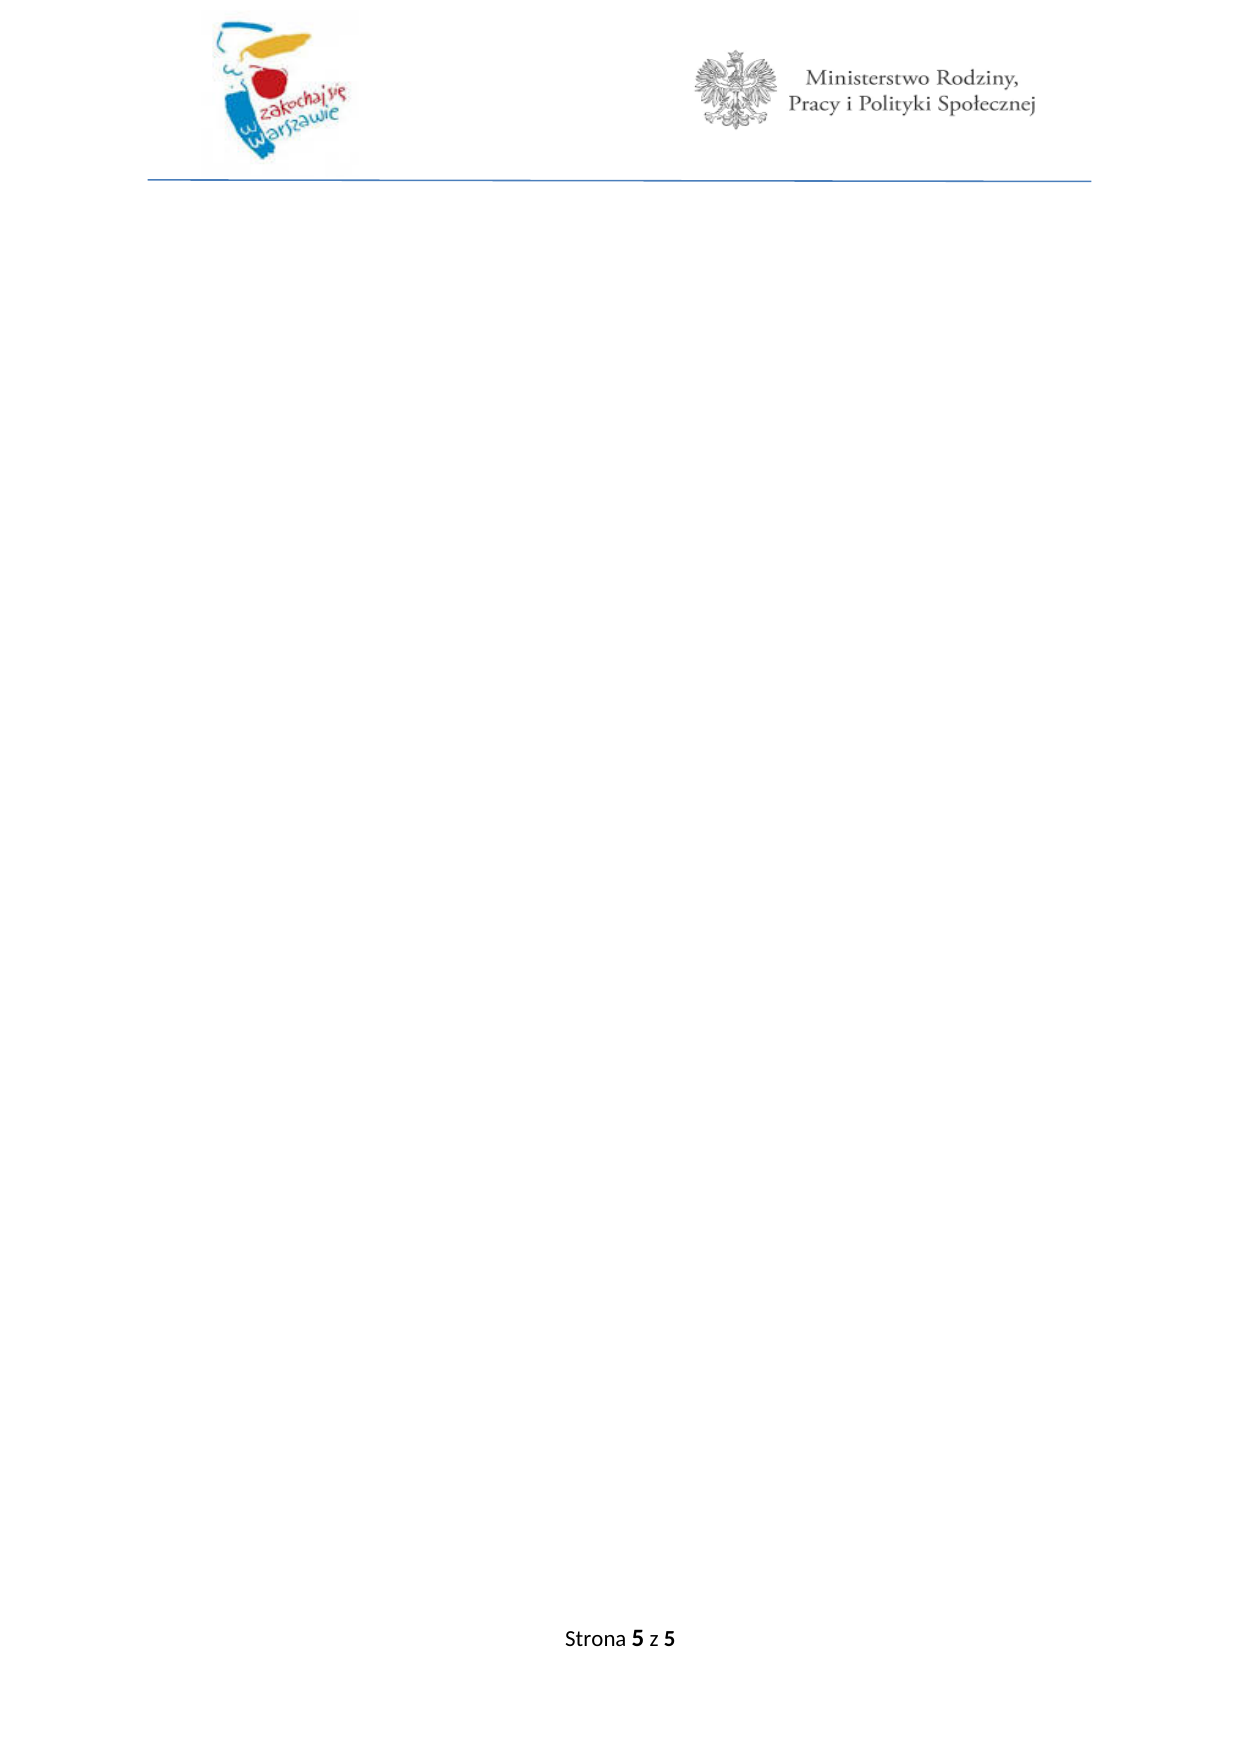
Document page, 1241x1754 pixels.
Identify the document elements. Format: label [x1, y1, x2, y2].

picture [650, 17, 1094, 164]
picture [200, 0, 360, 177]
